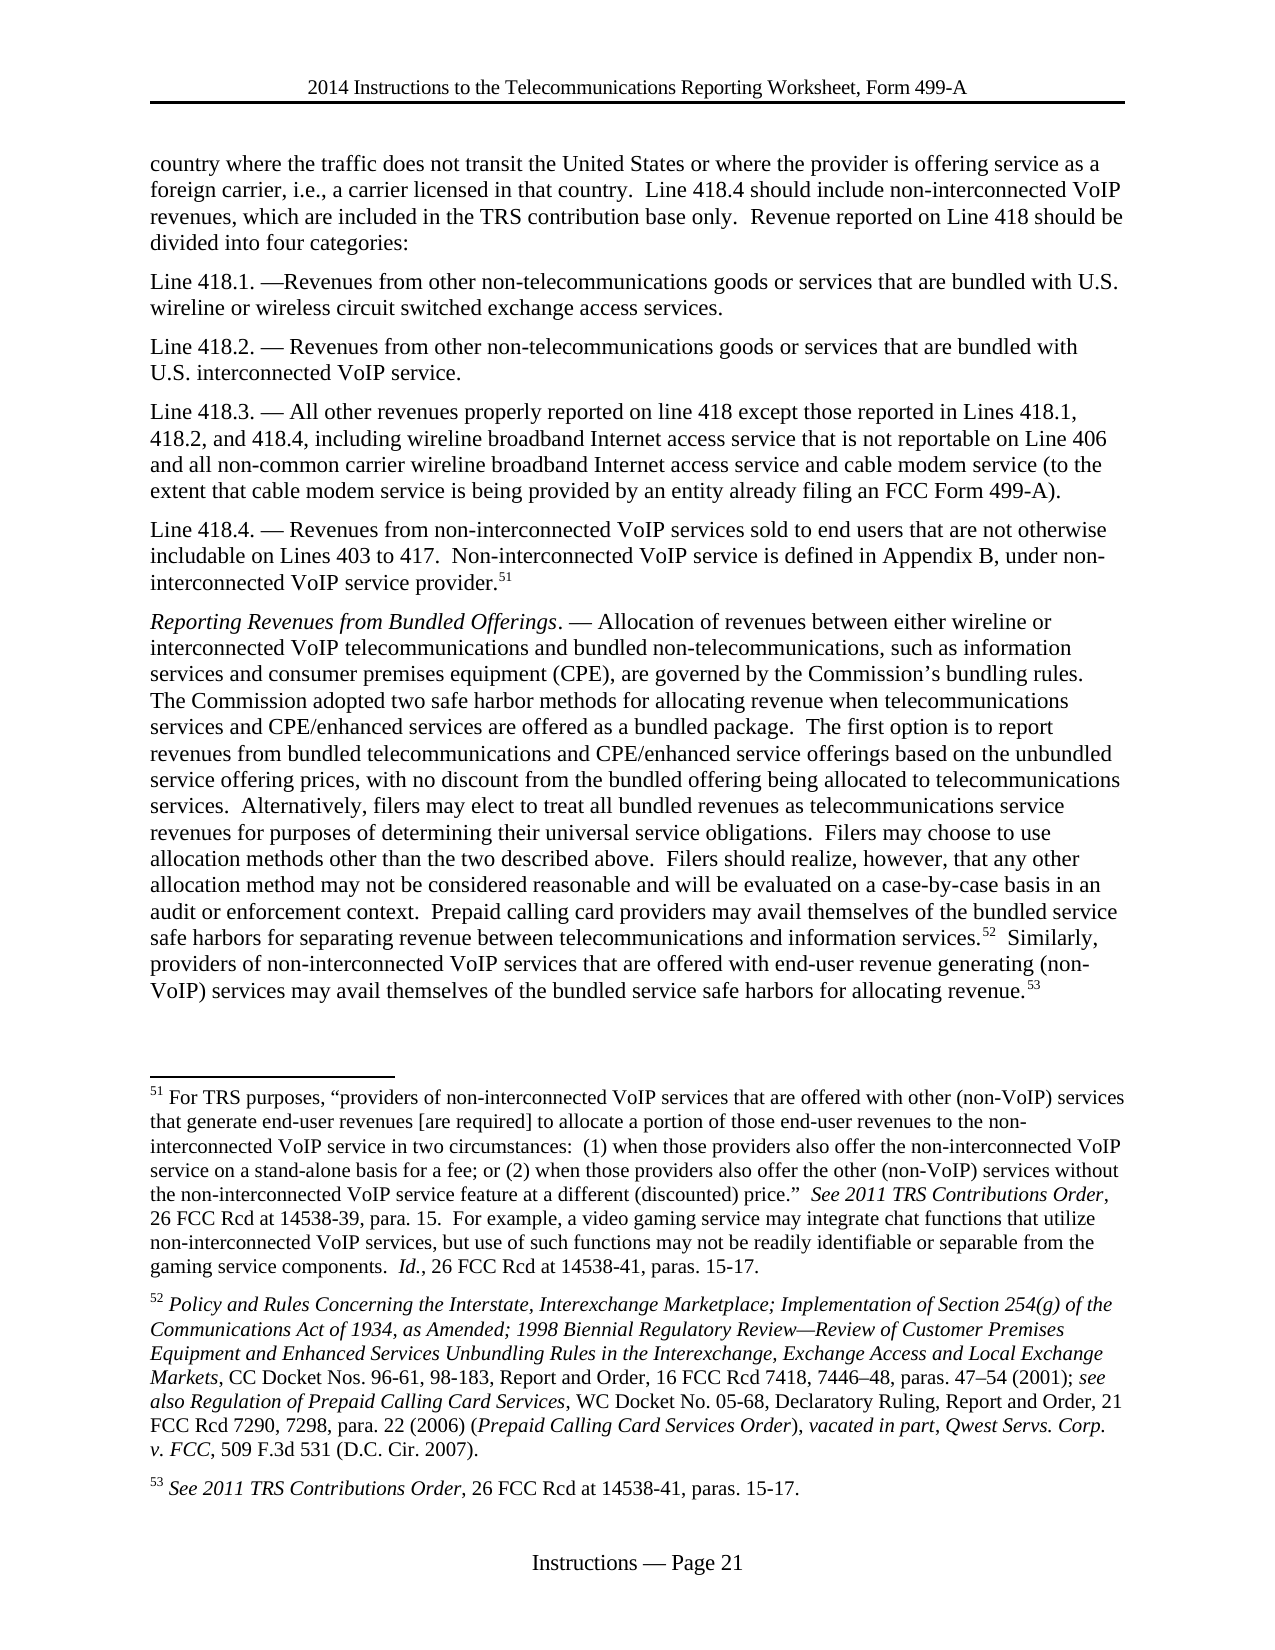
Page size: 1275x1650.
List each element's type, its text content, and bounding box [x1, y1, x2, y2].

text Line 418.4. — Revenues from non-interconnected VoIP services sold to end users that are not otherwise includable on Lines 403 to 417. Non-interconnected VoIP service is defined in Appendix B, under non-interconnected VoIP service provider. [150, 516, 1125, 595]
text Reporting Revenues from Bundled Offerings. — Allocation of revenues between either wireline or interconnected VoIP telecommunications and bundled non-telecommunications, such as information services and consumer premises equipment (CPE), are governed by the Commission’s bundling rules. The Commission adopted two safe harbor methods for allocating revenue when telecommunications services and CPE/enhanced services are offered as a bundled package. The first option is to report revenues from bundled telecommunications and CPE/enhanced service offerings based on the unbundled service offering prices, with no discount from the bundled offering being allocated to telecommunications services. Alternatively, filers may elect to treat all bundled revenues as telecommunications service revenues for purposes of determining their universal service obligations. Filers may choose to use allocation methods other than the two described above. Filers should realize, however, that any other allocation method may not be considered reasonable and will be evaluated on a case-by-case basis in an audit or enforcement context. Prepaid calling card providers may avail themselves of the bundled service safe harbors for separating revenue between telecommunications and information services. Similarly, providers of non-interconnected VoIP services that are offered with end-user revenue generating (non-VoIP) services may avail themselves of the bundled service safe harbors for allocating revenue. [150, 608, 1125, 1003]
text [150, 150, 1125, 255]
text Line 418.3. — All other revenues properly reported on line 418 except those reported in Lines 418.1, 418.2, and 418.4, including wireline broadband Internet access service that is not reportable on Line 406 and all non-common carrier wireline broadband Internet access service and cable modem service (to the extent that cable modem service is being provided by an entity already filing an FCC Form 499-A). [150, 398, 1125, 504]
text Line 418.1. —Revenues from other non-telecommunications goods or services that are bundled with U.S. wireline or wireless circuit switched exchange access services. [150, 268, 1125, 321]
text Line 418.2. — Revenues from other non-telecommunications goods or services that are bundled with U.S. interconnected VoIP service. [150, 333, 1125, 386]
